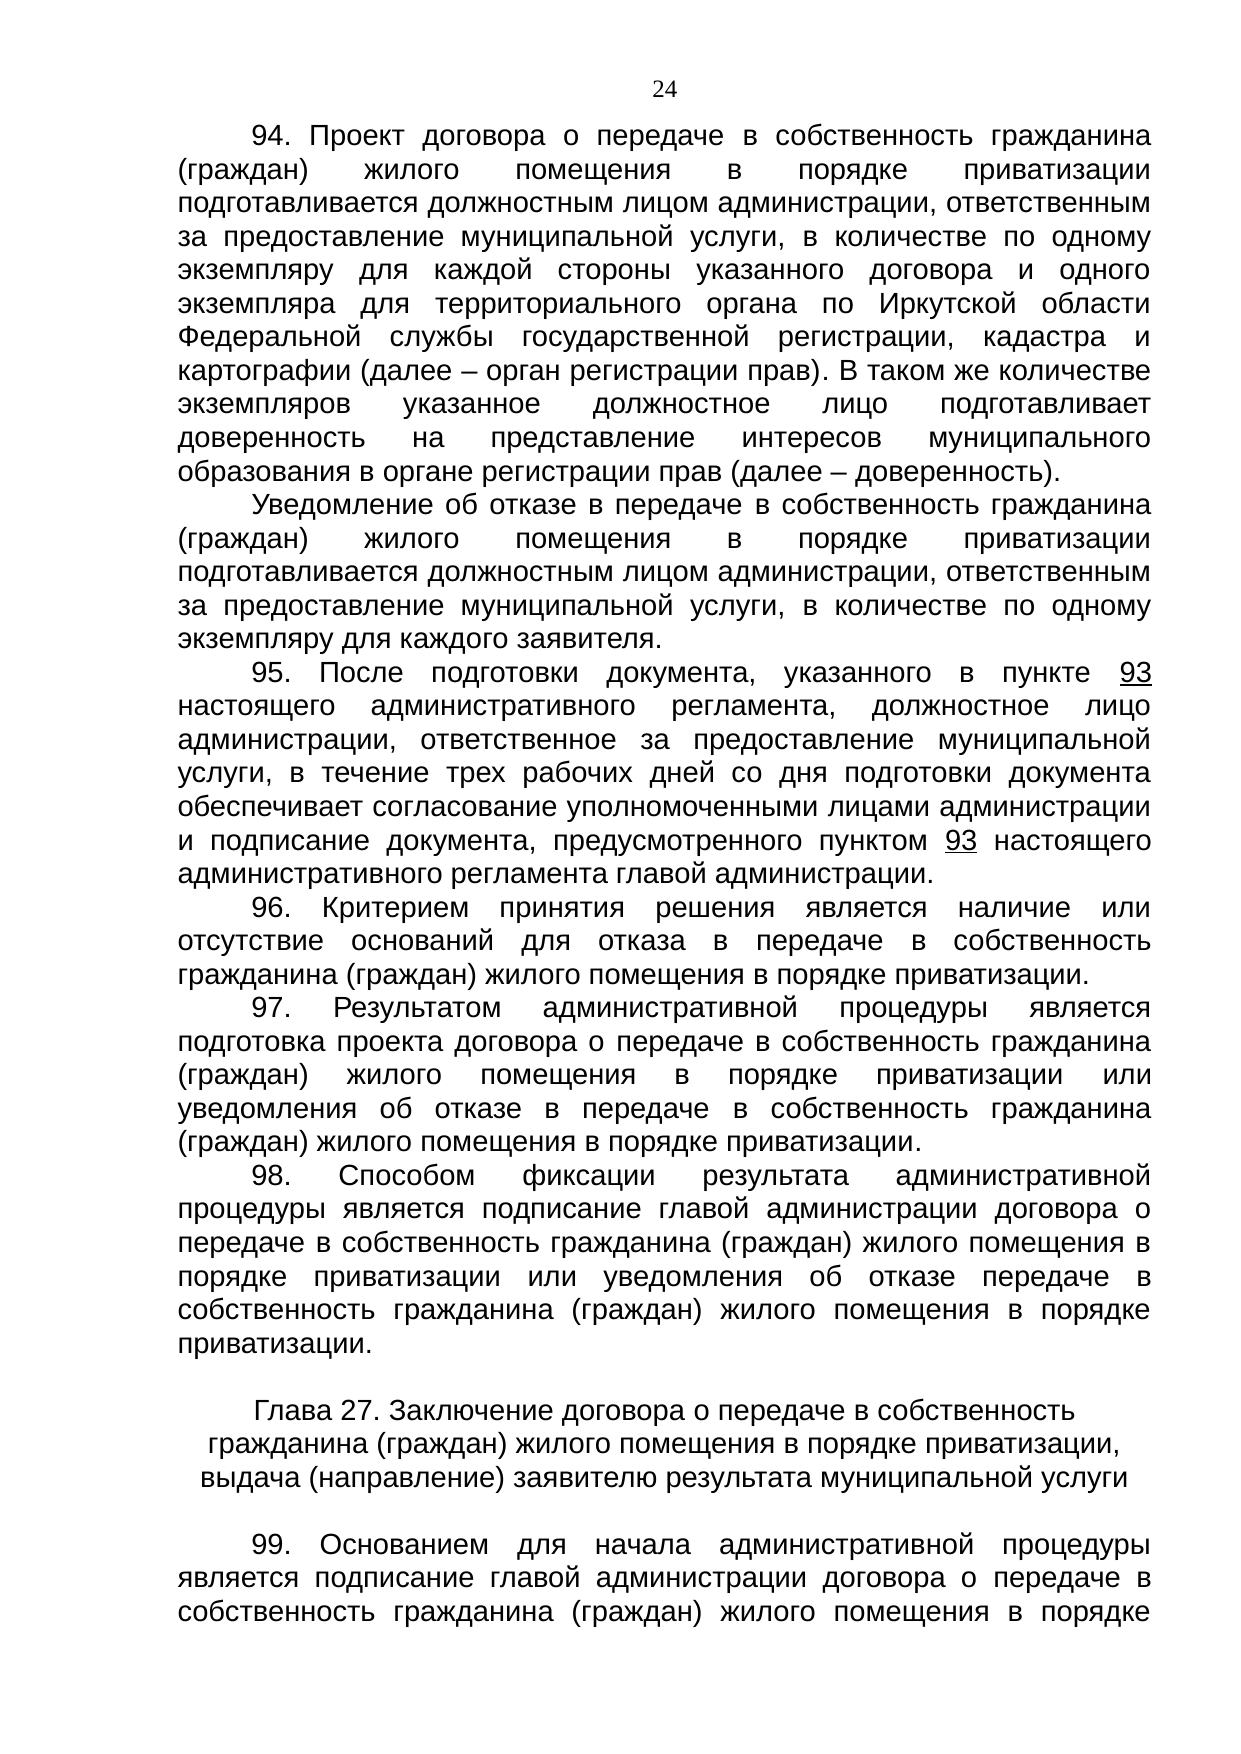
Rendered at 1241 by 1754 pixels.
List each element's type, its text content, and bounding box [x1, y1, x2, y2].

text 97. Результатом административной процедуры является подготовка проекта договора о передаче в собственность гражданина (граждан) жилого помещения в порядке приватизации или уведомления об отказе в передаче в собственность гражданина (граждан) жилого помещения в порядке приватизации. [177, 990, 1152, 1158]
text Уведомление об отказе в передаче в собственность гражданина (граждан) жилого помещения в порядке приватизации подготавливается должностным лицом администрации, ответственным за предоставление муниципальной услуги, в количестве по одному экземпляру для каждого заявителя. [177, 487, 1152, 655]
text 98. Способом фиксации результата административной процедуры является подписание главой администрации договора о передаче в собственность гражданина (граждан) жилого помещения в порядке приватизации или уведомления об отказе передаче в собственность гражданина (граждан) жилого помещения в порядке приватизации. [177, 1158, 1152, 1359]
text Глава 27. Заключение договора о передаче в собственность гражданина (граждан) жилого помещения в порядке приватизации, выдача (направление) заявителю результата муниципальной услуги [177, 1393, 1152, 1493]
text 95. После подготовки документа, указанного в пункте 93 настоящего административного регламента, должностное лицо администрации, ответственное за предоставление муниципальной услуги, в течение трех рабочих дней со дня подготовки документа обеспечивает согласование уполномоченными лицами администрации и подписание документа, предусмотренного пунктом 93 настоящего административного регламента главой администрации. [177, 655, 1152, 889]
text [177, 1527, 1152, 1627]
text 96. Критерием принятия решения является наличие или отсутствие оснований для отказа в передаче в собственность гражданина (граждан) жилого помещения в порядке приватизации. [177, 889, 1152, 990]
text 94. Проект договора о передаче в собственность гражданина (граждан) жилого помещения в порядке приватизации подготавливается должностным лицом администрации, ответственным за предоставление муниципальной услуги, в количестве по одному экземпляру для каждой стороны указанного договора и одного экземпляра для территориального органа по Иркутской области Федеральной службы государственной регистрации, кадастра и картографии (далее – орган регистрации прав). В таком же количестве экземпляров указанное должностное лицо подготавливает доверенность на представление интересов муниципального образования в органе регистрации прав (далее – доверенность). [177, 118, 1152, 487]
